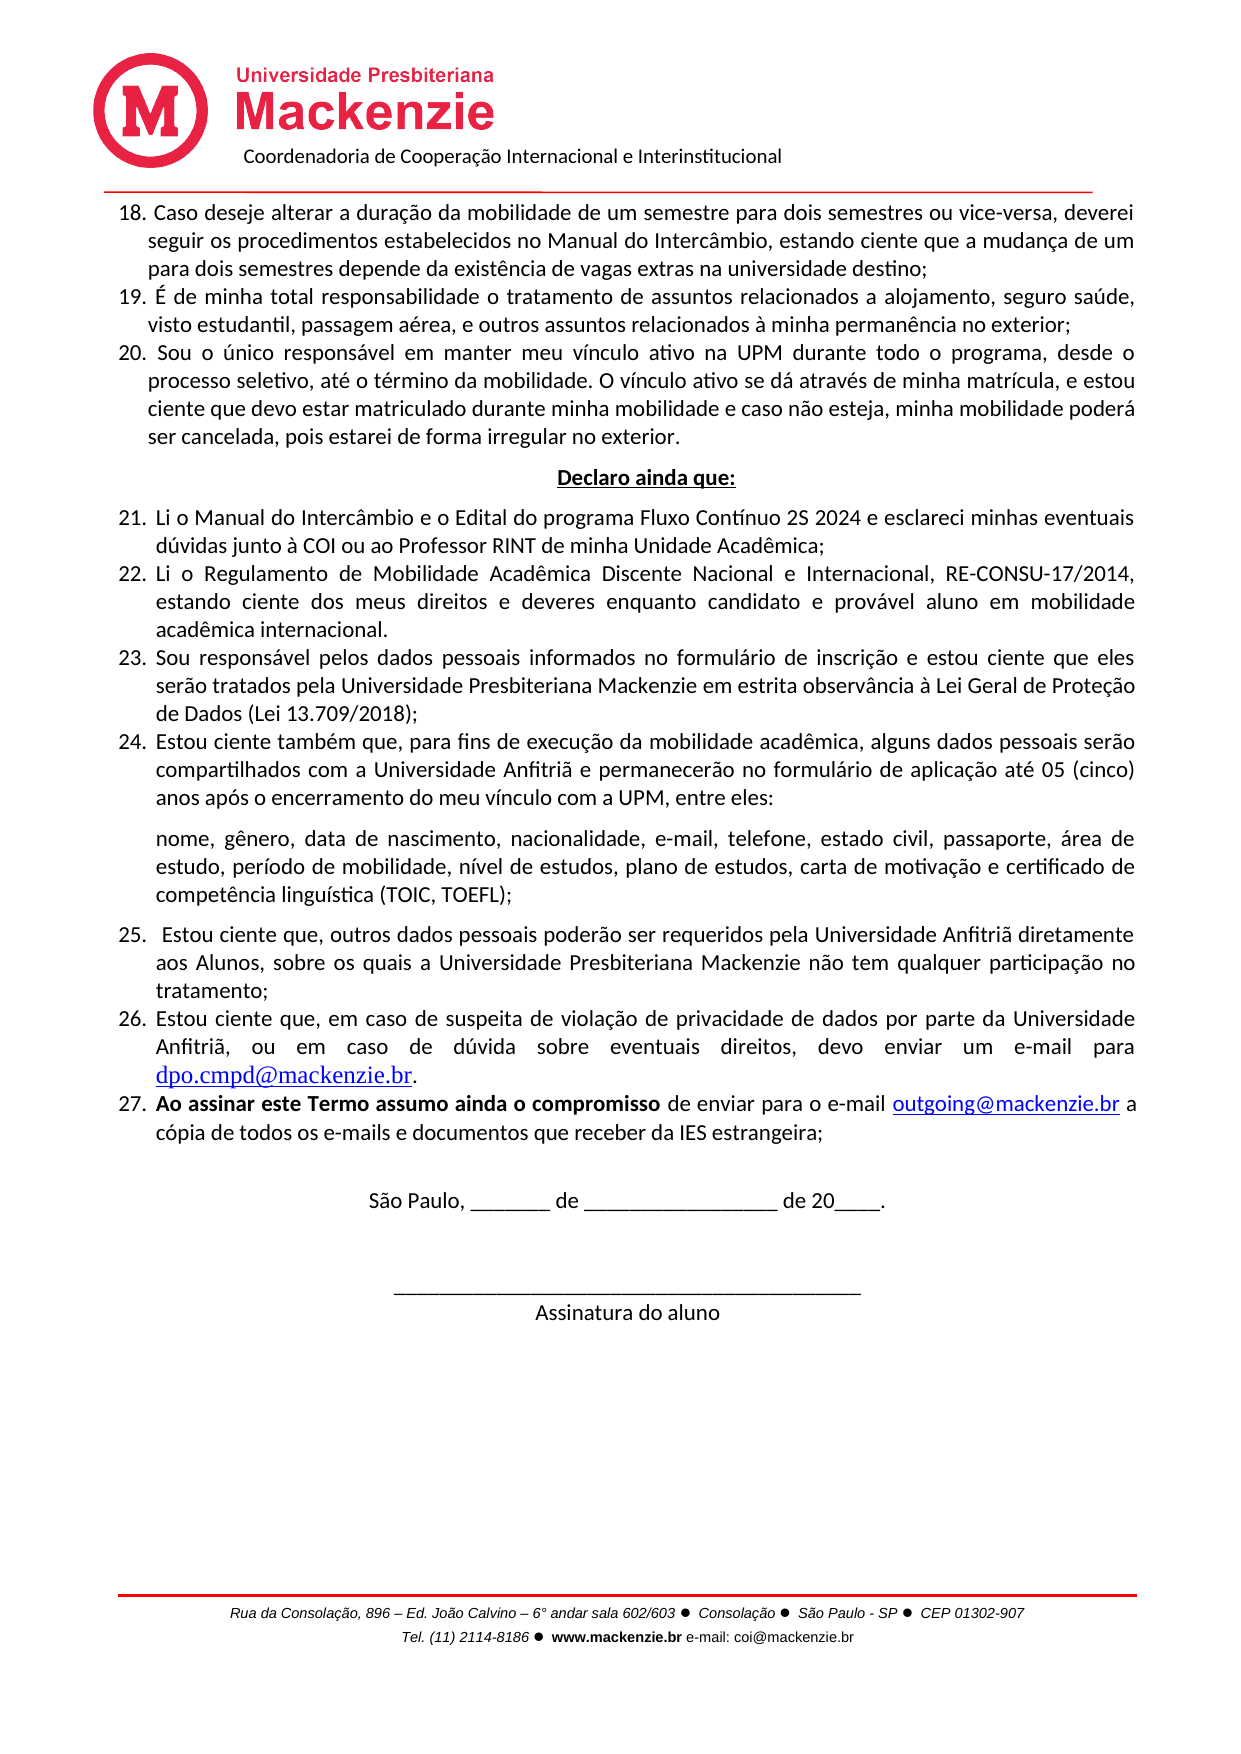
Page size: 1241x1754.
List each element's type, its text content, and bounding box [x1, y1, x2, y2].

text _________________________________________ [118, 1270, 1137, 1298]
text São Paulo, _______ de _________________ de 20____. [118, 1186, 1137, 1214]
list Sou responsável pelos dados pessoais informados no formulário de inscrição e estou ciente que eles serão tratados pela Universidade Presbiteriana Mackenzie em estrita observância à Lei Geral de Proteção de Dados (Lei 13.709/2018); [118, 643, 1137, 727]
list Estou ciente também que, para fins de execução da mobilidade acadêmica, alguns dados pessoais serão compartilhados com a Universidade Anfitriã e permanecerão no formulário de aplicação até 05 (cinco) anos após o encerramento do meu vínculo com a UPM, entre eles: [118, 727, 1137, 811]
text nome, gênero, data de nascimento, nacionalidade, e-mail, telefone, estado civil, passaporte, área de estudo, período de mobilidade, nível de estudos, plano de estudos, carta de motivação e certificado de competência linguística (TOIC, TOEFL); [156, 824, 1137, 908]
list Sou o único responsável em manter meu vínculo ativo na UPM durante todo o programa, desde o processo seletivo, até o término da mobilidade. O vínculo ativo se dá através de minha matrícula, e estou ciente que devo estar matriculado durante minha mobilidade e caso não esteja, minha mobilidade poderá ser cancelada, pois estarei de forma irregular no exterior. [118, 338, 1137, 450]
text Declaro ainda que: [156, 463, 1137, 491]
text Assinatura do aluno [118, 1298, 1137, 1326]
list Li o Regulamento de Mobilidade Acadêmica Discente Nacional e Internacional, RE-CONSU-17/2014, estando ciente dos meus direitos e deveres enquanto candidato e provável aluno em mobilidade acadêmica internacional. [118, 559, 1137, 643]
list Estou ciente que, em caso de suspeita de violação de privacidade de dados por parte da Universidade Anfitriã, ou em caso de dúvida sobre eventuais direitos, devo enviar um e-mail para dpo.cmpd@mackenzie.br. [118, 1004, 1137, 1089]
picture [93, 53, 494, 168]
list Estou ciente que, outros dados pessoais poderão ser requeridos pela Universidade Anfitriã diretamente aos Alunos, sobre os quais a Universidade Presbiteriana Mackenzie não tem qualquer participação no tratamento; [118, 920, 1137, 1004]
list Caso deseje alterar a duração da mobilidade de um semestre para dois semestres ou vice-versa, deverei seguir os procedimentos estabelecidos no Manual do Intercâmbio, estando ciente que a mudança de um para dois semestres depende da existência de vagas extras na universidade destino; [118, 198, 1137, 282]
list É de minha total responsabilidade o tratamento de assuntos relacionados a alojamento, seguro saúde, visto estudantil, passagem aérea, e outros assuntos relacionados à minha permanência no exterior; [118, 282, 1137, 338]
list Ao assinar este Termo assumo ainda o compromisso de enviar para o e-mail outgoing@mackenzie.br a cópia de todos os e-mails e documentos que receber da IES estrangeira; [118, 1089, 1137, 1146]
list Li o Manual do Intercâmbio e o Edital do programa Fluxo Contínuo 2S 2024 e esclareci minhas eventuais dúvidas junto à COI ou ao Professor RINT de minha Unidade Acadêmica; [118, 503, 1137, 559]
